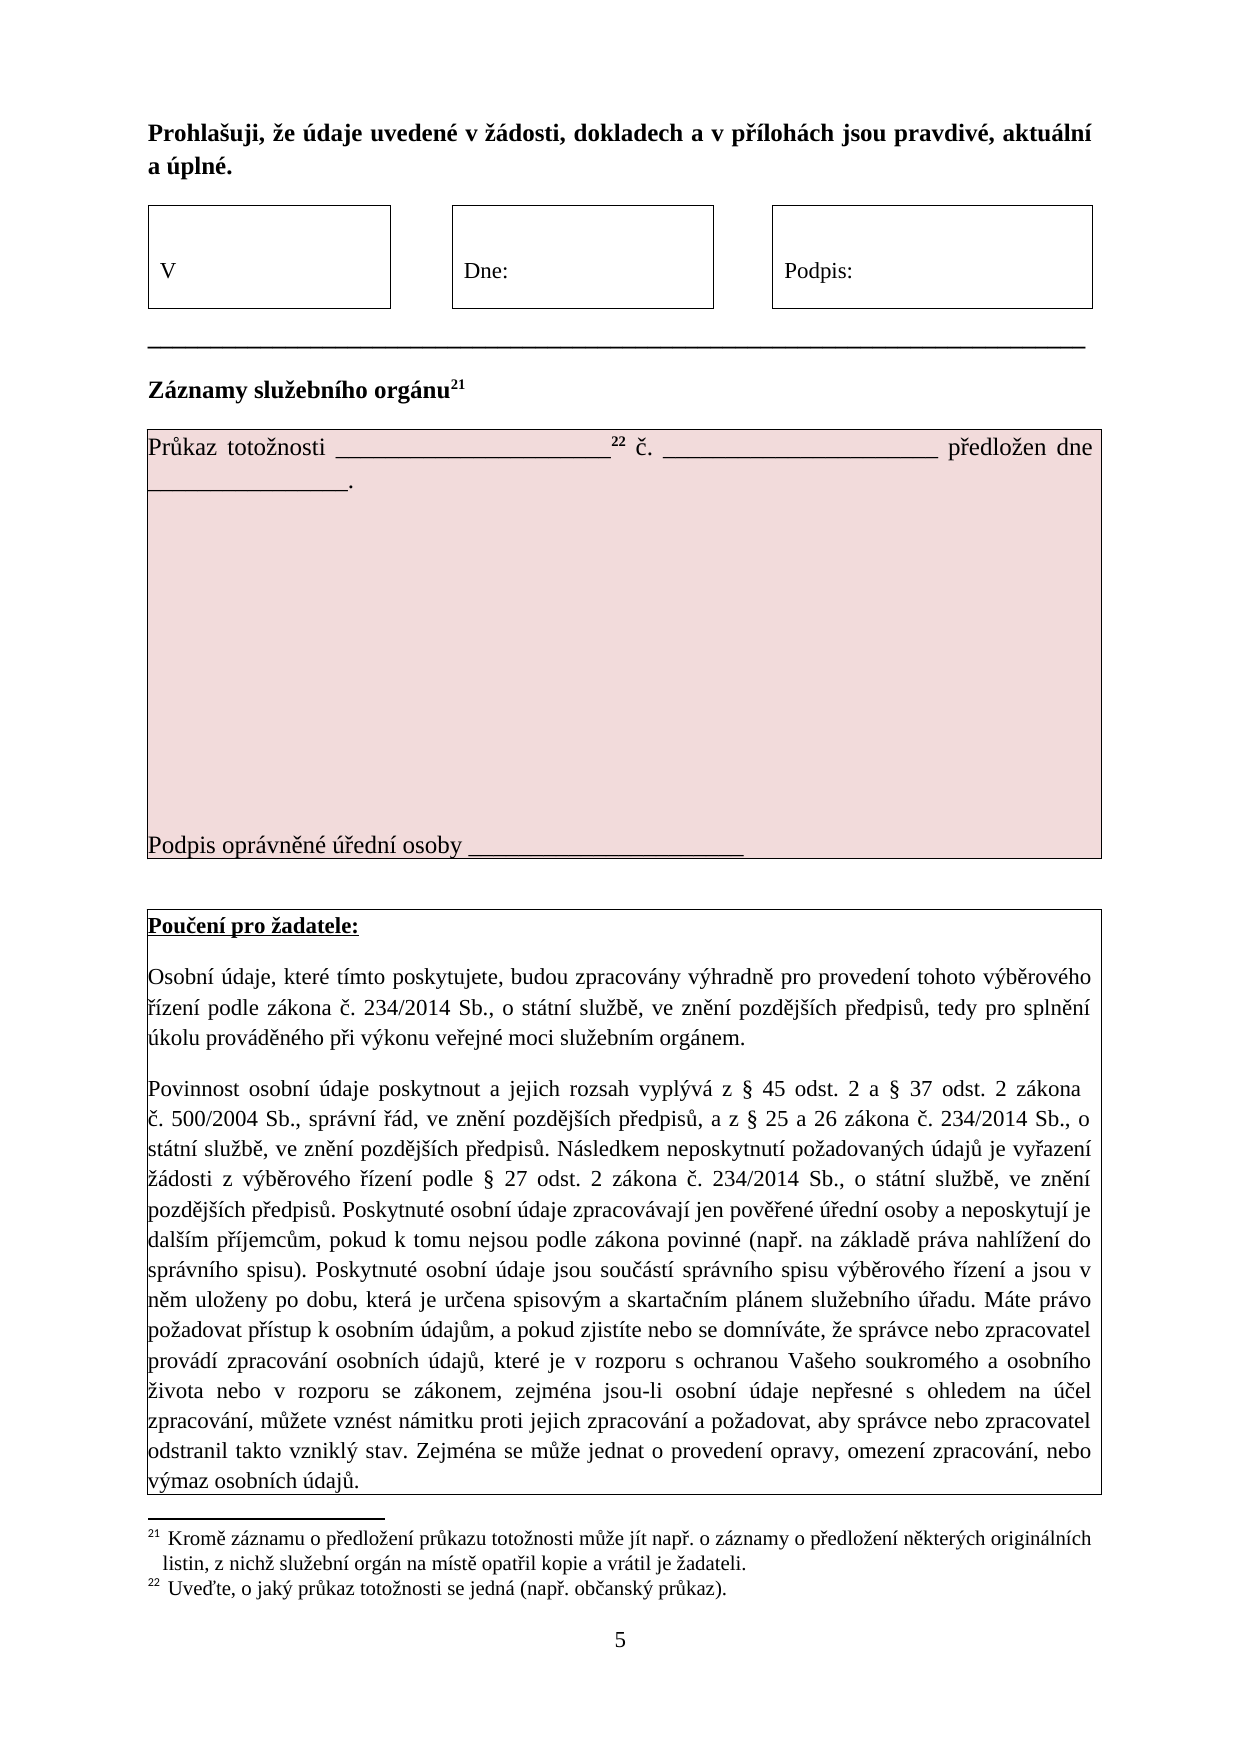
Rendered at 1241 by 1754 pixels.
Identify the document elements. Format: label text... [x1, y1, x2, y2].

text Osobní údaje, které tímto poskytujete, budou zpracovány výhradně pro provedení tohoto výběrového řízení podle zákona č. 234/2014 Sb., o státní službě, ve znění pozdějších předpisů, tedy pro splnění úkolu prováděného při výkonu veřejné moci služebním orgánem. [148, 960, 1101, 1050]
table_header Dne: [453, 206, 713, 308]
text Poučení pro žadatele: [148, 910, 1101, 939]
text Podpis oprávněné úřední osoby ______________________ [148, 827, 1101, 858]
table_header [714, 205, 772, 308]
table_header Podpis: [773, 206, 1092, 308]
text Průkaz totožnosti ______________________ č. ______________________ předložen dne ________________. [148, 430, 1101, 494]
text Povinnost osobní údaje poskytnout a jejich rozsah vyplývá z § 45 odst. 2 a § 37 odst. 2 zákona č. 500/2004 Sb., správní řád, ve znění pozdějších předpisů, a z § 25 a 26 zákona č. 234/2014 Sb., o státní službě, ve znění pozdějších předpisů. Následkem neposkytnutí požadovaných údajů je vyřazení žádosti z výběrového řízení podle § 27 odst. 2 zákona č. 234/2014 Sb., o státní službě, ve znění pozdějších předpisů. Poskytnuté osobní údaje zpracovávají jen pověřené úřední osoby a neposkytují je dalším příjemcům, pokud k tomu nejsou podle zákona povinné (např. na základě práva nahlížení do správního spisu). Poskytnuté osobní údaje jsou součástí správního spisu výběrového řízení a jsou v něm uloženy po dobu, která je určena spisovým a skartačním plánem služebního úřadu. Máte právo požadovat přístup k osobním údajům, a pokud zjistíte nebo se domníváte, že správce nebo zpracovatel provádí zpracování osobních údajů, které je v rozporu s ochranou Vašeho soukromého a osobního života nebo v rozporu se zákonem, zejména jsou-li osobní údaje nepřesné s ohledem na účel zpracování, můžete vznést námitku proti jejich zpracování a požadovat, aby správce nebo zpracovatel odstranil takto vzniklý stav. Zejména se může jednat o provedení opravy, omezení zpracování, nebo výmaz osobních údajů. [148, 1072, 1101, 1494]
text Prohlašuji, že údaje uvedené v žádosti, dokladech a v přílohách jsou pravdivé, aktuální a úplné. [148, 118, 1092, 180]
text Záznamy služebního orgánu [148, 376, 1092, 404]
table_header V [149, 206, 390, 308]
table_header [391, 205, 452, 308]
text ___________________________________________________________________________ [148, 322, 1092, 350]
